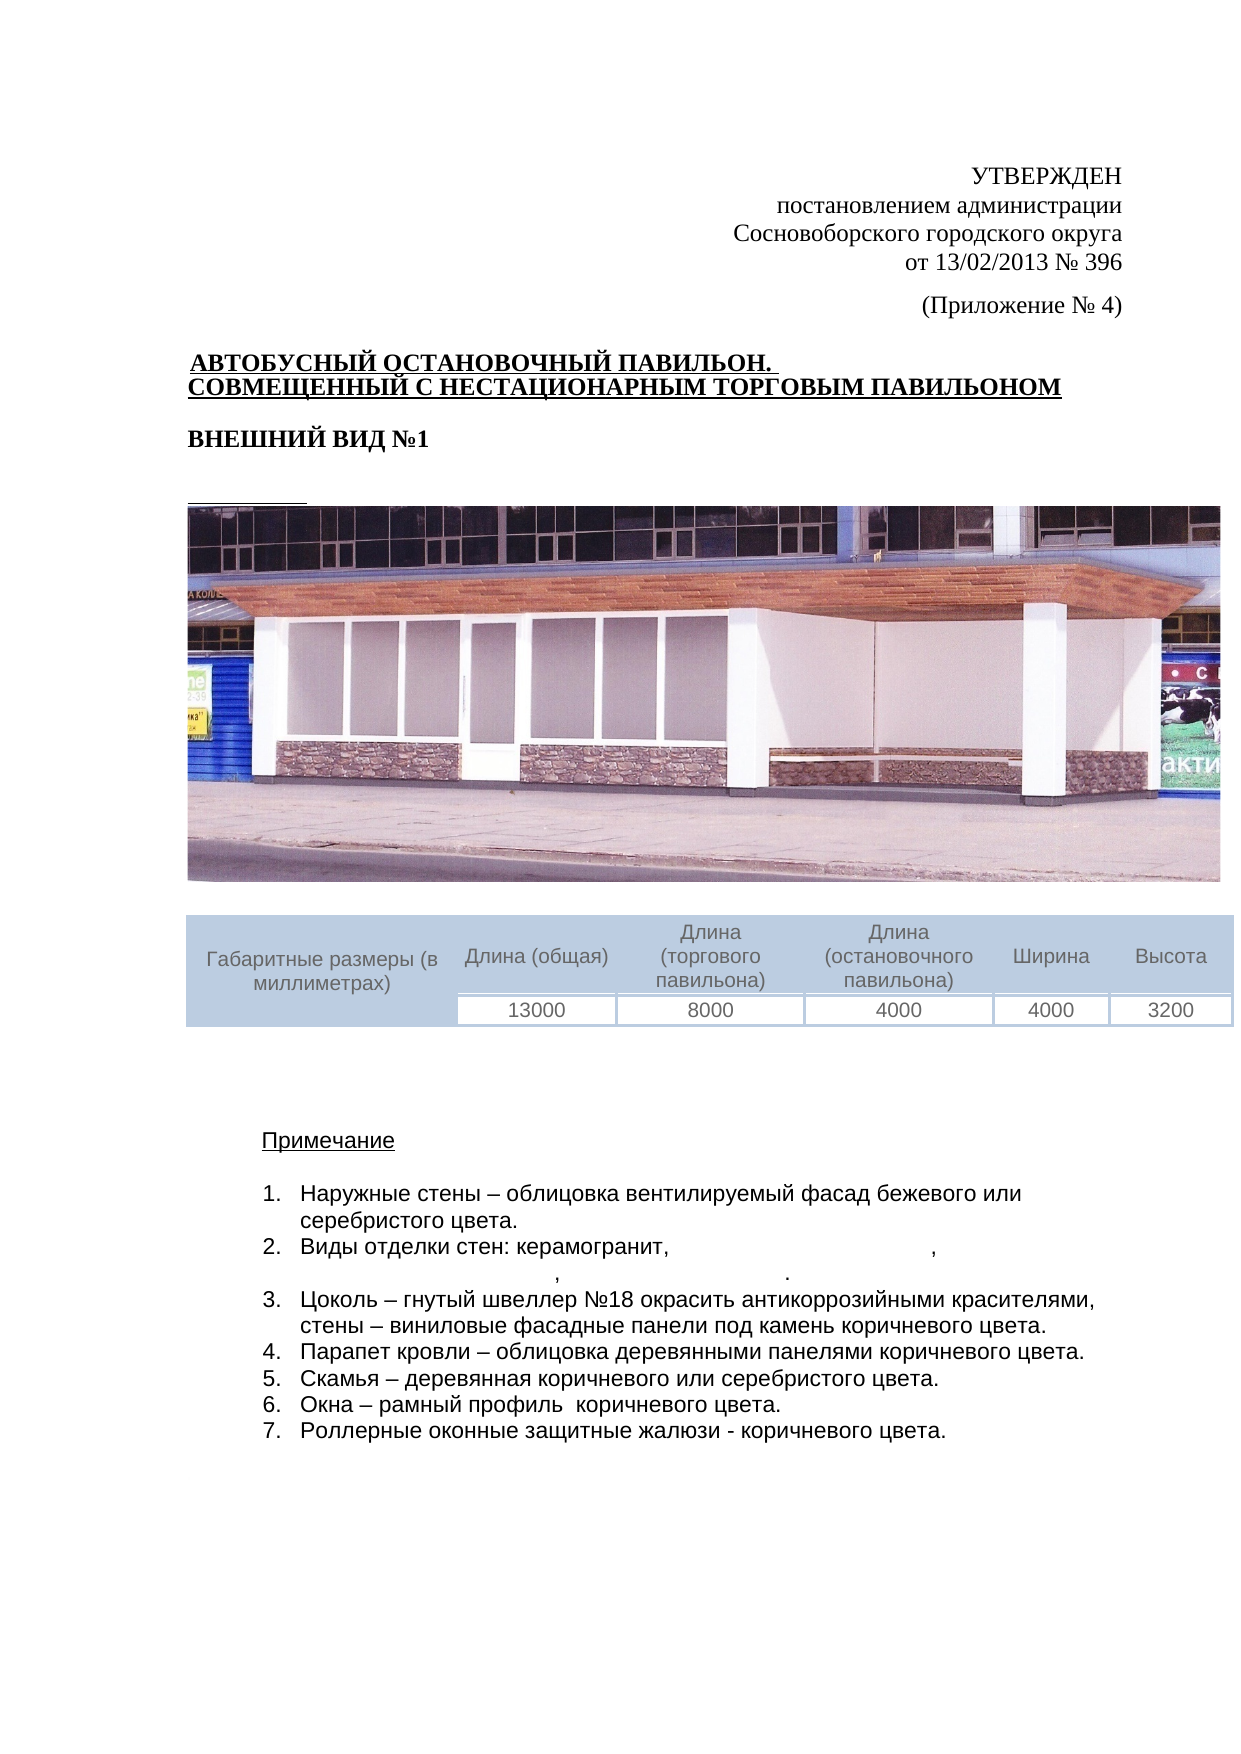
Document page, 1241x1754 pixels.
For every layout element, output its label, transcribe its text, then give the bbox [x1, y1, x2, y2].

text УТВЕРЖДЕН [187, 161, 1122, 190]
list Роллерные оконные защитные жалюзи - коричневого цвета. [262, 1417, 1122, 1444]
table_header Высота [1111, 919, 1231, 993]
list Парапет кровли – облицовка деревянными панелями коричневого цвета. [262, 1338, 1122, 1365]
text СОВМЕЩЕННЫЙ С НЕСТАЦИОНАРНЫМ ТОРГОВЫМ ПАВИЛЬОНОМ [187, 377, 1122, 401]
list Виды отделки стен: керамогранит, металлические кассеты, фиброцементная плита, композитная панель. [262, 1233, 1122, 1286]
list Скамья – деревянная коричневого или серебристого цвета. [262, 1365, 1122, 1391]
table_cell 8000 [618, 997, 803, 1024]
table_header Габаритные размеры (в миллиметрах) [189, 919, 455, 1024]
text от 13/02/2013 № 396 [187, 247, 1122, 276]
list Окна – рамный профиль коричневого цвета. [262, 1391, 1122, 1417]
list Цоколь – гнутый швеллер №18 окрасить антикоррозийными красителями, стены – виниловые фасадные панели под камень коричневого цвета. [262, 1286, 1122, 1338]
list Наружные стены – облицовка вентилируемый фасад бежевого или серебристого цвета. [262, 1180, 1122, 1233]
text АВТОБУСНЫЙ ОСТАНОВОЧНЫЙ ПАВИЛЬОН. [189, 348, 1118, 377]
text ВНЕШНИЙ ВИД №1 [187, 424, 1122, 453]
table_cell 13000 [458, 997, 615, 1024]
table_header Длина (общая) [458, 919, 615, 993]
text постановлением администрации [187, 190, 1122, 218]
table_cell 4000 [806, 997, 992, 1024]
text (Приложение № 4) [187, 290, 1122, 319]
text Сосновоборского городского округа [187, 218, 1122, 247]
table_header Длина (остановочного павильона) [806, 919, 992, 993]
table_cell 4000 [995, 997, 1108, 1024]
table_header Длина (торгового павильона) [618, 919, 803, 993]
text Примечание [261, 1127, 1122, 1154]
picture [187, 506, 1221, 882]
table_cell 3200 [1111, 997, 1231, 1024]
table_header Ширина [995, 919, 1108, 993]
